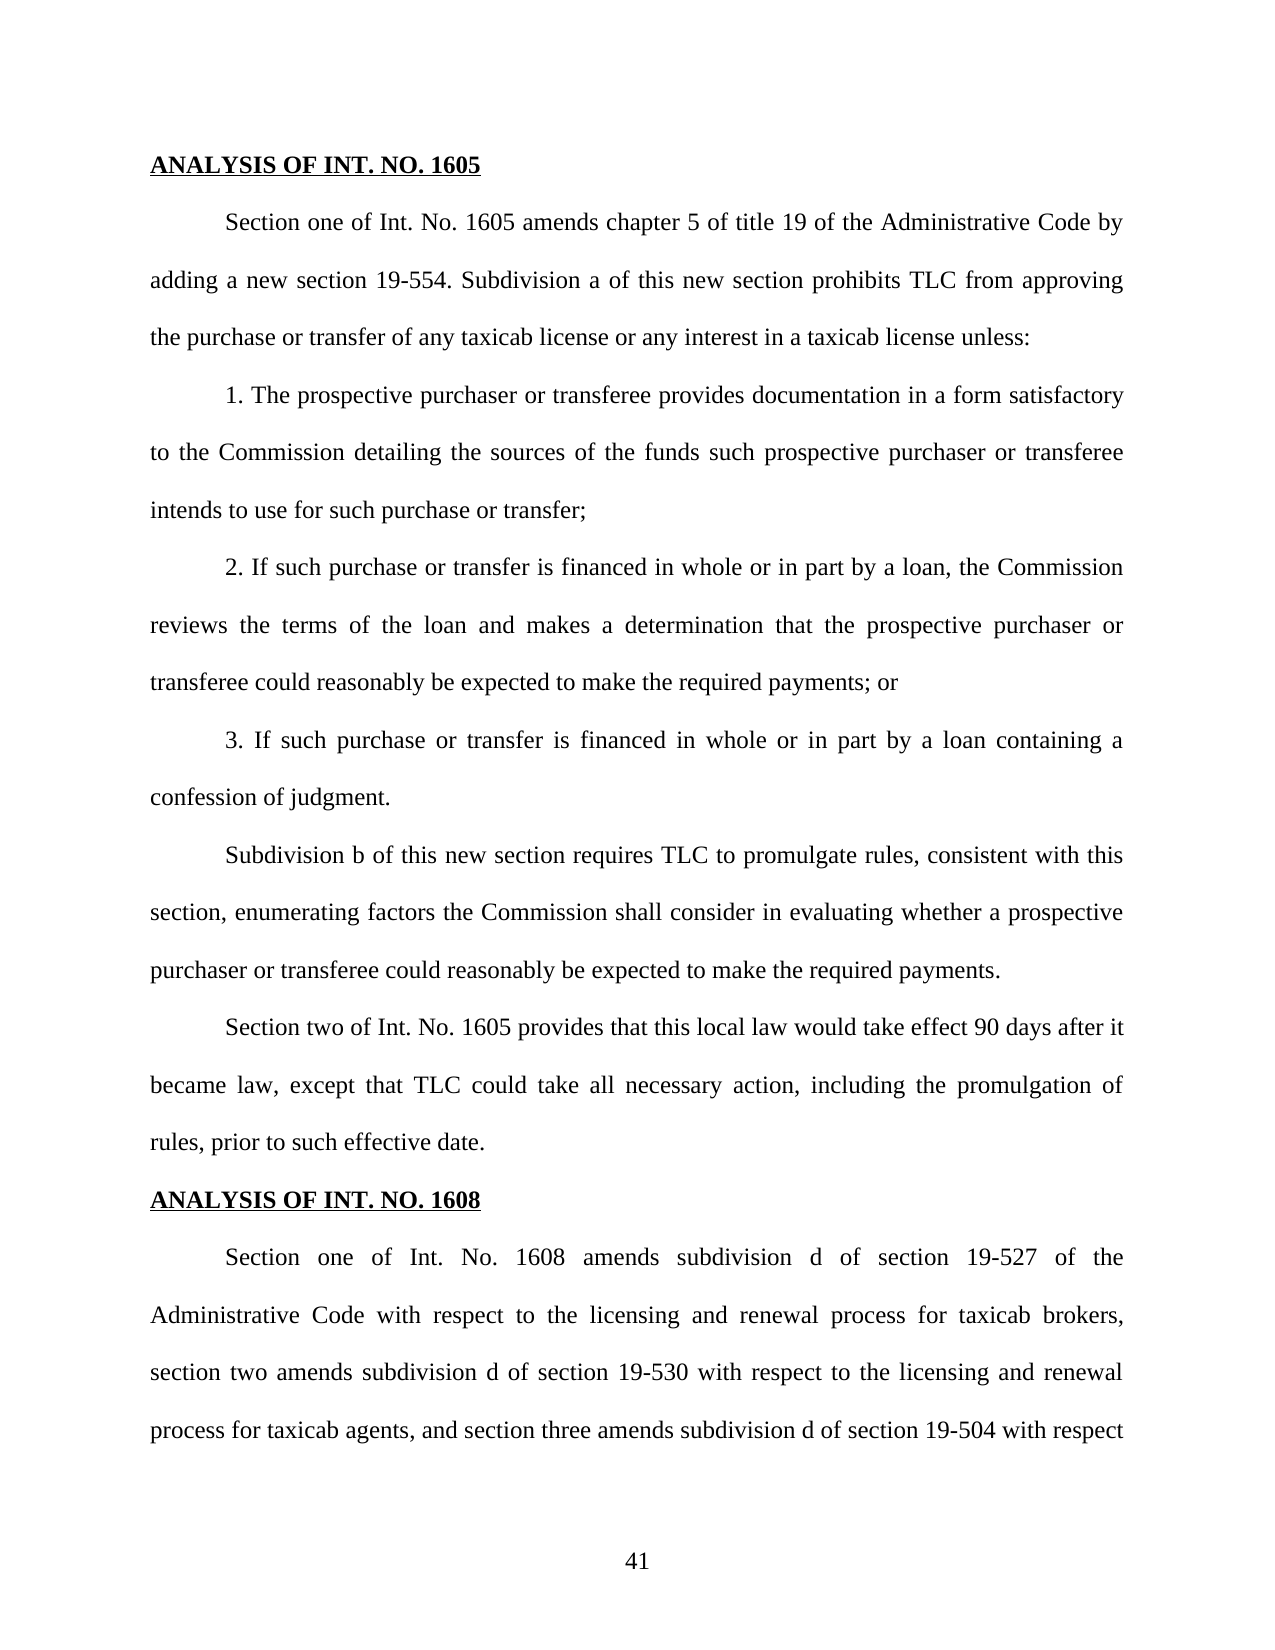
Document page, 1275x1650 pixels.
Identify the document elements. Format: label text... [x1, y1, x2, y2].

text Section two of Int. No. 1605 provides that this local law would take effect 90 days after it became law, except that TLC could take all necessary action, including the promulgation of rules, prior to such effective date. [150, 1012, 1125, 1156]
text 3. If such purchase or transfer is financed in whole or in part by a loan containing a confession of judgment. [150, 725, 1125, 811]
text ANALYSIS OF INT. NO. 1608 [150, 1185, 1125, 1214]
text 2. If such purchase or transfer is financed in whole or in part by a loan, the Commission reviews the terms of the loan and makes a determination that the prospective purchaser or transferee could reasonably be expected to make the required payments; or [150, 552, 1125, 696]
text ANALYSIS OF INT. NO. 1605 [150, 150, 1125, 179]
text Subdivision b of this new section requires TLC to promulgate rules, consistent with this section, enumerating factors the Commission shall consider in evaluating whether a prospective purchaser or transferee could reasonably be expected to make the required payments. [150, 840, 1125, 984]
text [150, 1242, 1125, 1444]
text 1. The prospective purchaser or transferee provides documentation in a form satisfactory to the Commission detailing the sources of the funds such prospective purchaser or transferee intends to use for such purchase or transfer; [150, 380, 1125, 524]
text Section one of Int. No. 1605 amends chapter 5 of title 19 of the Administrative Code by adding a new section 19-554. Subdivision a of this new section prohibits TLC from approving the purchase or transfer of any taxicab license or any interest in a taxicab license unless: [150, 207, 1125, 351]
